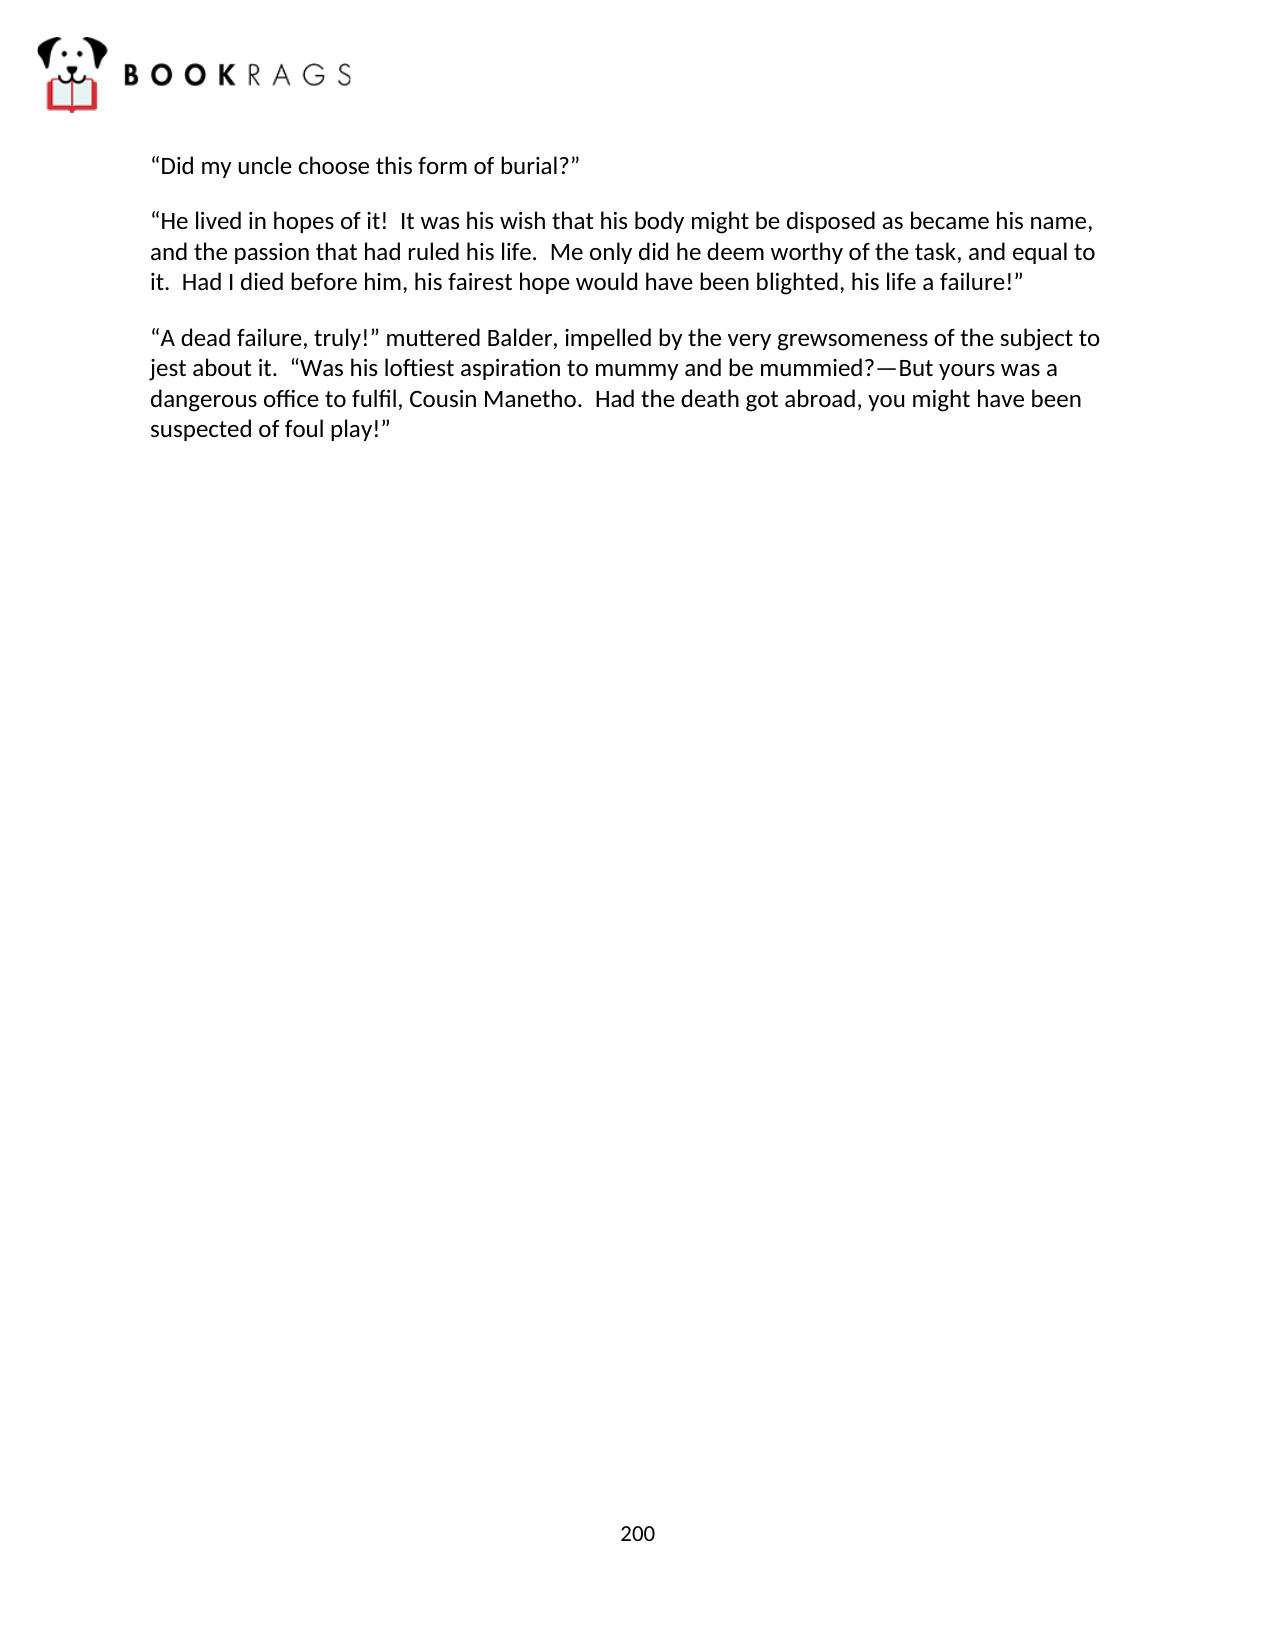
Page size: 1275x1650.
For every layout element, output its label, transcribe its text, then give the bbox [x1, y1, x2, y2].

picture [37, 37, 351, 113]
text “Did my uncle choose this form of burial?” [150, 150, 1125, 181]
text “A dead failure, truly!” muttered Balder, impelled by the very grewsomeness of the subject to jest about it. “Was his loftiest aspiration to mummy and be mummied?—­But yours was a dangerous office to fulfil, Cousin Manetho. Had the death got abroad, you might have been suspected of foul play!” [150, 322, 1125, 444]
text “He lived in hopes of it! It was his wish that his body might be disposed as became his name, and the passion that had ruled his life. Me only did he deem worthy of the task, and equal to it. Had I died before him, his fairest hope would have been blighted, his life a failure!” [150, 206, 1125, 297]
